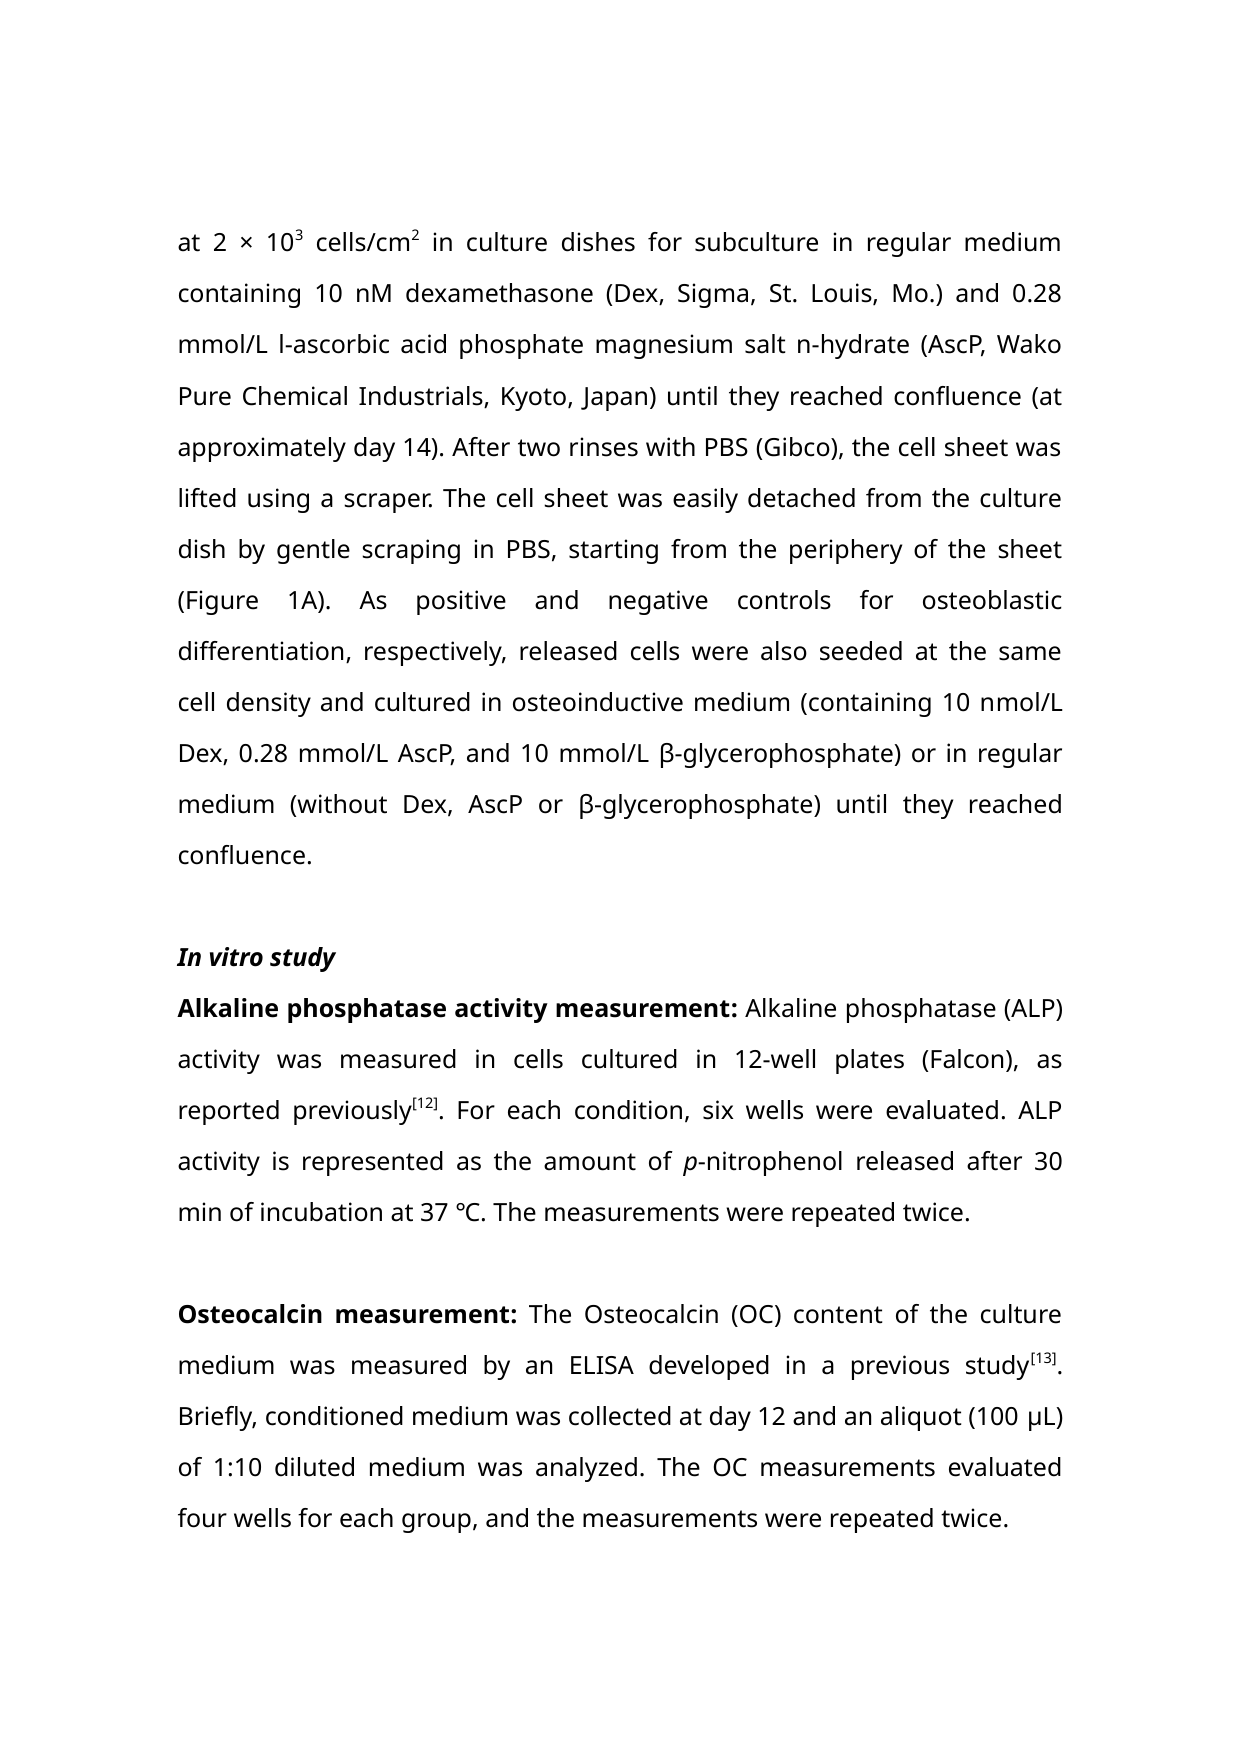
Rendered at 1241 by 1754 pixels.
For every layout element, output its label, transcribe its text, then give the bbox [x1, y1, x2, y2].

text Alkaline phosphatase activity measurement: Alkaline phosphatase (ALP) activity was measured in cells cultured in 12-well plates (Falcon), as reported previously[12]. For each condition, six wells were evaluated. ALP activity is represented as the amount of p-nitrophenol released after 30 min of incubation at 37 ℃. The measurements were repeated twice. [177, 991, 1063, 1229]
text In vitro study [177, 940, 1063, 974]
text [177, 225, 1063, 872]
text Osteocalcin measurement: The Osteocalcin (OC) content of the culture medium was measured by an ELISA developed in a previous study[13]. Briefly, conditioned medium was collected at day 12 and an aliquot (100 µL) of 1:10 diluted medium was analyzed. The OC measurements evaluated four wells for each group, and the measurements were repeated twice. [177, 1297, 1063, 1535]
